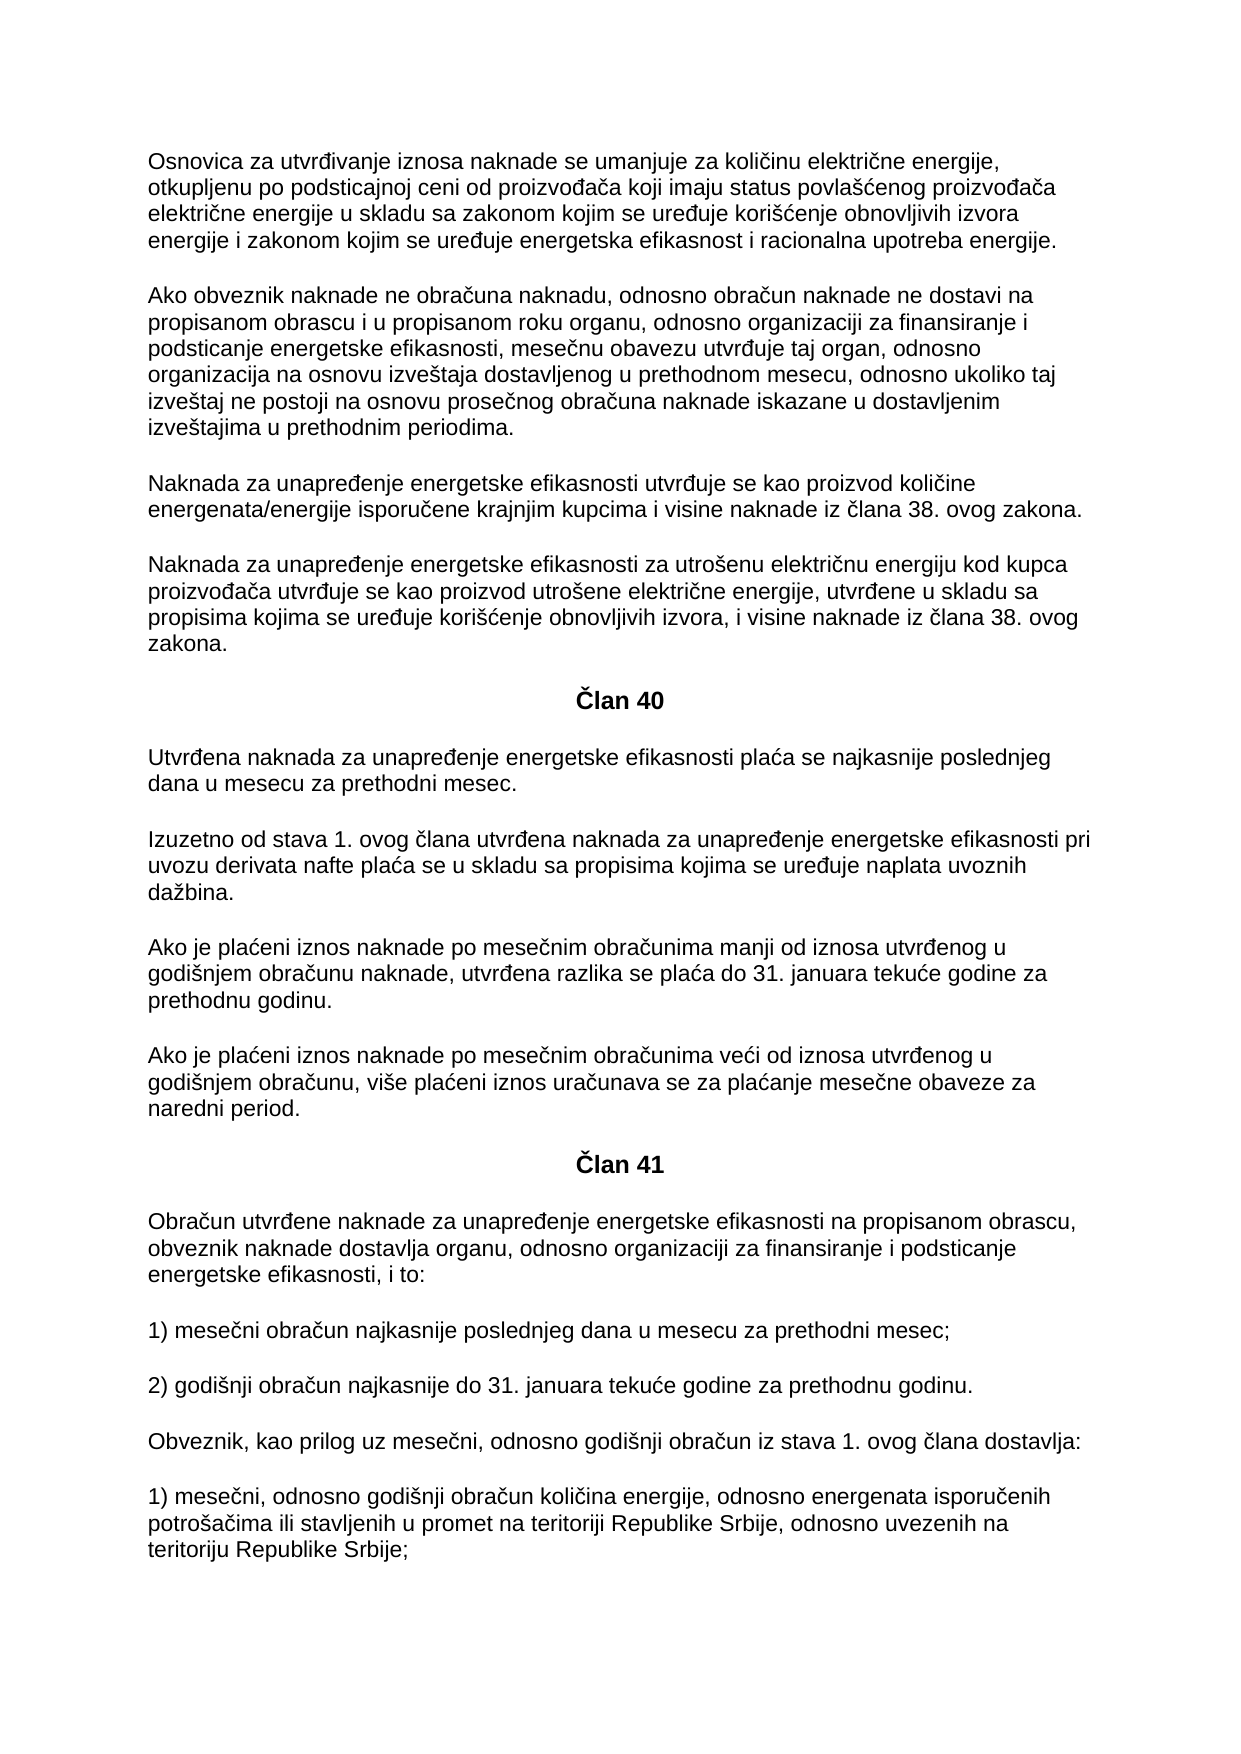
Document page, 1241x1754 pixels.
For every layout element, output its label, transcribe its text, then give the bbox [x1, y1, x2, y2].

text 2) godišnji obračun najkasnije do 31. januara tekuće godine za prethodnu godinu. [148, 1372, 1093, 1398]
text Član 41 [148, 1150, 1093, 1179]
text Ako obveznik naknade ne obračuna naknadu, odnosno obračun naknade ne dostavi na propisanom obrascu i u propisanom roku organu, odnosno organizaciji za finansiranje i podsticanje energetske efikasnosti, mesečnu obavezu utvrđuje taj organ, odnosno organizacija na osnovu izveštaja dostavljenog u prethodnom mesecu, odnosno ukoliko taj izveštaj ne postoji na osnovu prosečnog obračuna naknade iskazane u dostavljenim izveštajima u prethodnim periodima. [148, 282, 1093, 440]
text 1) mesečni, odnosno godišnji obračun količina energije, odnosno energenata isporučenih potrošačima ili stavljenih u promet na teritoriji Republike Srbije, odnosno uvezenih na teritoriju Republike Srbije; [148, 1483, 1093, 1562]
text Ako je plaćeni iznos naknade po mesečnim obračunima veći od iznosa utvrđenog u godišnjem obračunu, više plaćeni iznos uračunava se za plaćanje mesečne obaveze za naredni period. [148, 1042, 1093, 1121]
text Naknada za unapređenje energetske efikasnosti za utrošenu električnu energiju kod kupca proizvođača utvrđuje se kao proizvod utrošene električne energije, utvrđene u skladu sa propisima kojima se uređuje korišćenje obnovljivih izvora, i visine naknade iz člana 38. ovog zakona. [148, 551, 1093, 657]
text 1) mesečni obračun najkasnije poslednjeg dana u mesecu za prethodni mesec; [148, 1317, 1093, 1343]
text Obveznik, kao prilog uz mesečni, odnosno godišnji obračun iz stava 1. ovog člana dostavlja: [148, 1428, 1093, 1454]
text Naknada za unapređenje energetske efikasnosti utvrđuje se kao proizvod količine energenata/energije isporučene krajnjim kupcima i visine naknade iz člana 38. ovog zakona. [148, 469, 1093, 522]
text Član 40 [148, 686, 1093, 715]
text Osnovica za utvrđivanje iznosa naknade se umanjuje za količinu električne energije, otkupljenu po podsticajnoj ceni od proizvođača koji imaju status povlašćenog proizvođača električne energije u skladu sa zakonom kojim se uređuje korišćenje obnovljivih izvora energije i zakonom kojim se uređuje energetska efikasnost i racionalna upotreba energije. [148, 148, 1093, 253]
text Utvrđena naknada za unapređenje energetske efikasnosti plaća se najkasnije poslednjeg dana u mesecu za prethodni mesec. [148, 744, 1093, 797]
text Ako je plaćeni iznos naknade po mesečnim obračunima manji od iznosa utvrđenog u godišnjem obračunu naknade, utvrđena razlika se plaća do 31. januara tekuće godine za prethodnu godinu. [148, 934, 1093, 1013]
text Izuzetno od stava 1. ovog člana utvrđena naknada za unapređenje energetske efikasnosti pri uvozu derivata nafte plaća se u skladu sa propisima kojima se uređuje naplata uvoznih dažbina. [148, 826, 1093, 905]
text Obračun utvrđene naknade za unapređenje energetske efikasnosti na propisanom obrascu, obveznik naknade dostavlja organu, odnosno organizaciji za finansiranje i podsticanje energetske efikasnosti, i to: [148, 1208, 1093, 1287]
